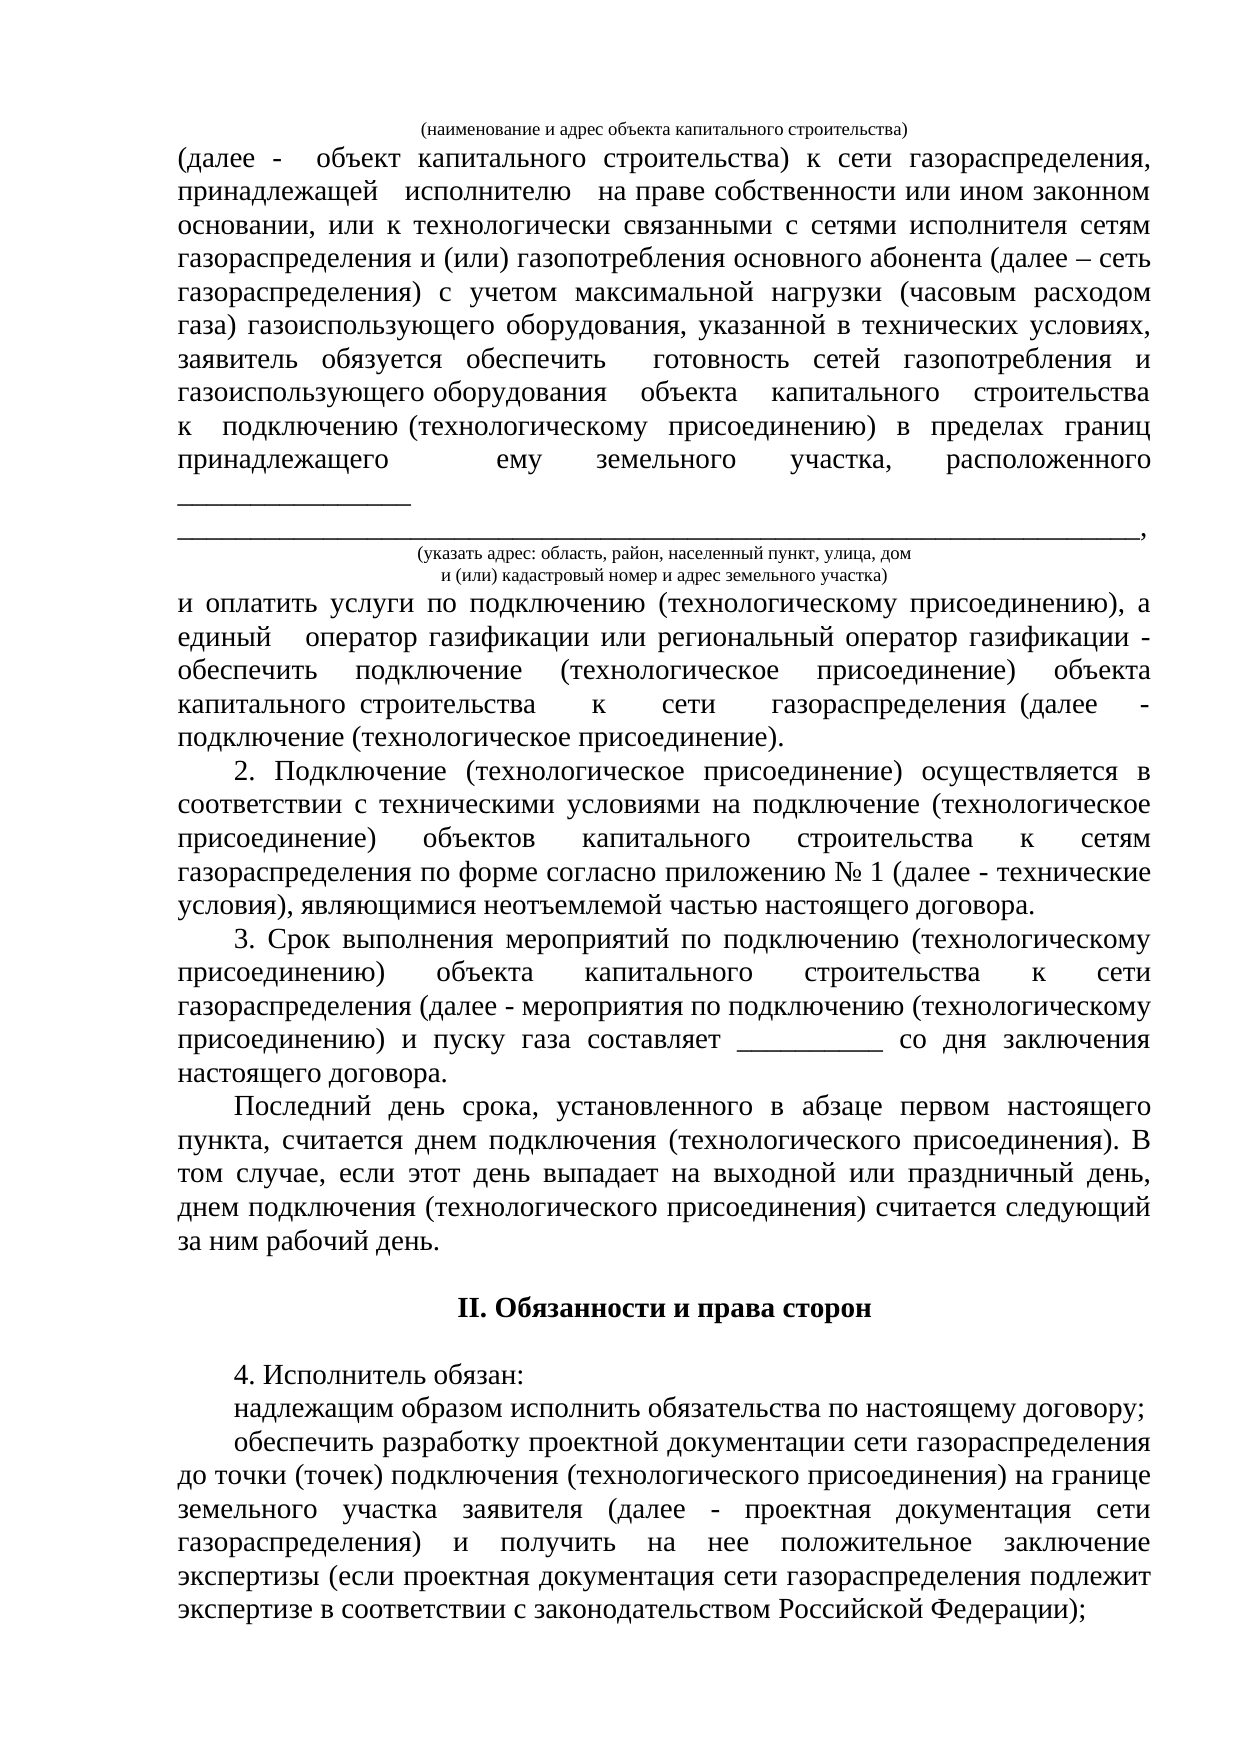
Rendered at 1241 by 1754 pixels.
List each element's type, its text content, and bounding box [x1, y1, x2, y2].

text надлежащим образом исполнить обязательства по настоящему договору; [177, 1390, 1152, 1424]
text и оплатить услуги по подключению (технологическому присоединению), а единый оператор газификации или региональный оператор газификации - обеспечить подключение (технологическое присоединение) объекта капитального строительства к сети газораспределения (далее - подключение (технологическое присоединение). [177, 585, 1152, 753]
text (далее - объект капитального строительства) к сети газораспределения, принадлежащей исполнителю на праве собственности или ином законном основании, или к технологически связанными с сетями исполнителя сетям газораспределения и (или) газопотребления основного абонента (далее – сеть газораспределения) с учетом максимальной нагрузки (часовым расходом газа) газоиспользующего оборудования, указанной в технических условиях, заявитель обязуется обеспечить готовность сетей газопотребления и газоиспользующего оборудования объекта капитального строительства к подключению (технологическому присоединению) в пределах границ принадлежащего ему земельного участка, расположенного ________________ [177, 140, 1152, 509]
text (указать адрес: область, район, населенный пункт, улица, дом [177, 542, 1152, 564]
text Последний день срока, установленного в абзаце первом настоящего пункта, считается днем подключения (технологического присоединения). В том случае, если этот день выпадает на выходной или праздничный день, днем подключения (технологического присоединения) считается следующий за ним рабочий день. [177, 1088, 1152, 1256]
text 2. Подключение (технологическое присоединение) осуществляется в соответствии с техническими условиями на подключение (технологическое присоединение) объектов капитального строительства к сетям газораспределения по форме согласно приложению № 1 (далее - технические условия), являющимися неотъемлемой частью настоящего договора. [177, 753, 1152, 921]
text __________________________________________________________________, [177, 509, 1152, 542]
text 3. Срок выполнения мероприятий по подключению (технологическому присоединению) объекта капитального строительства к сети газораспределения (далее - мероприятия по подключению (технологическому присоединению) и пуску газа составляет __________ со дня заключения настоящего договора. [177, 921, 1152, 1088]
text II. Обязанности и права сторон [177, 1290, 1152, 1323]
text и (или) кадастровый номер и адрес земельного участка) [177, 564, 1152, 585]
text 4. Исполнитель обязан: [177, 1357, 1152, 1390]
text обеспечить разработку проектной документации сети газораспределения до точки (точек) подключения (технологического присоединения) на границе земельного участка заявителя (далее - проектная документация сети газораспределения) и получить на нее положительное заключение экспертизы (если проектная документация сети газораспределения подлежит экспертизе в соответствии с законодательством Российской Федерации); [177, 1424, 1152, 1625]
text (наименование и адрес объекта капитального строительства) [177, 118, 1152, 140]
